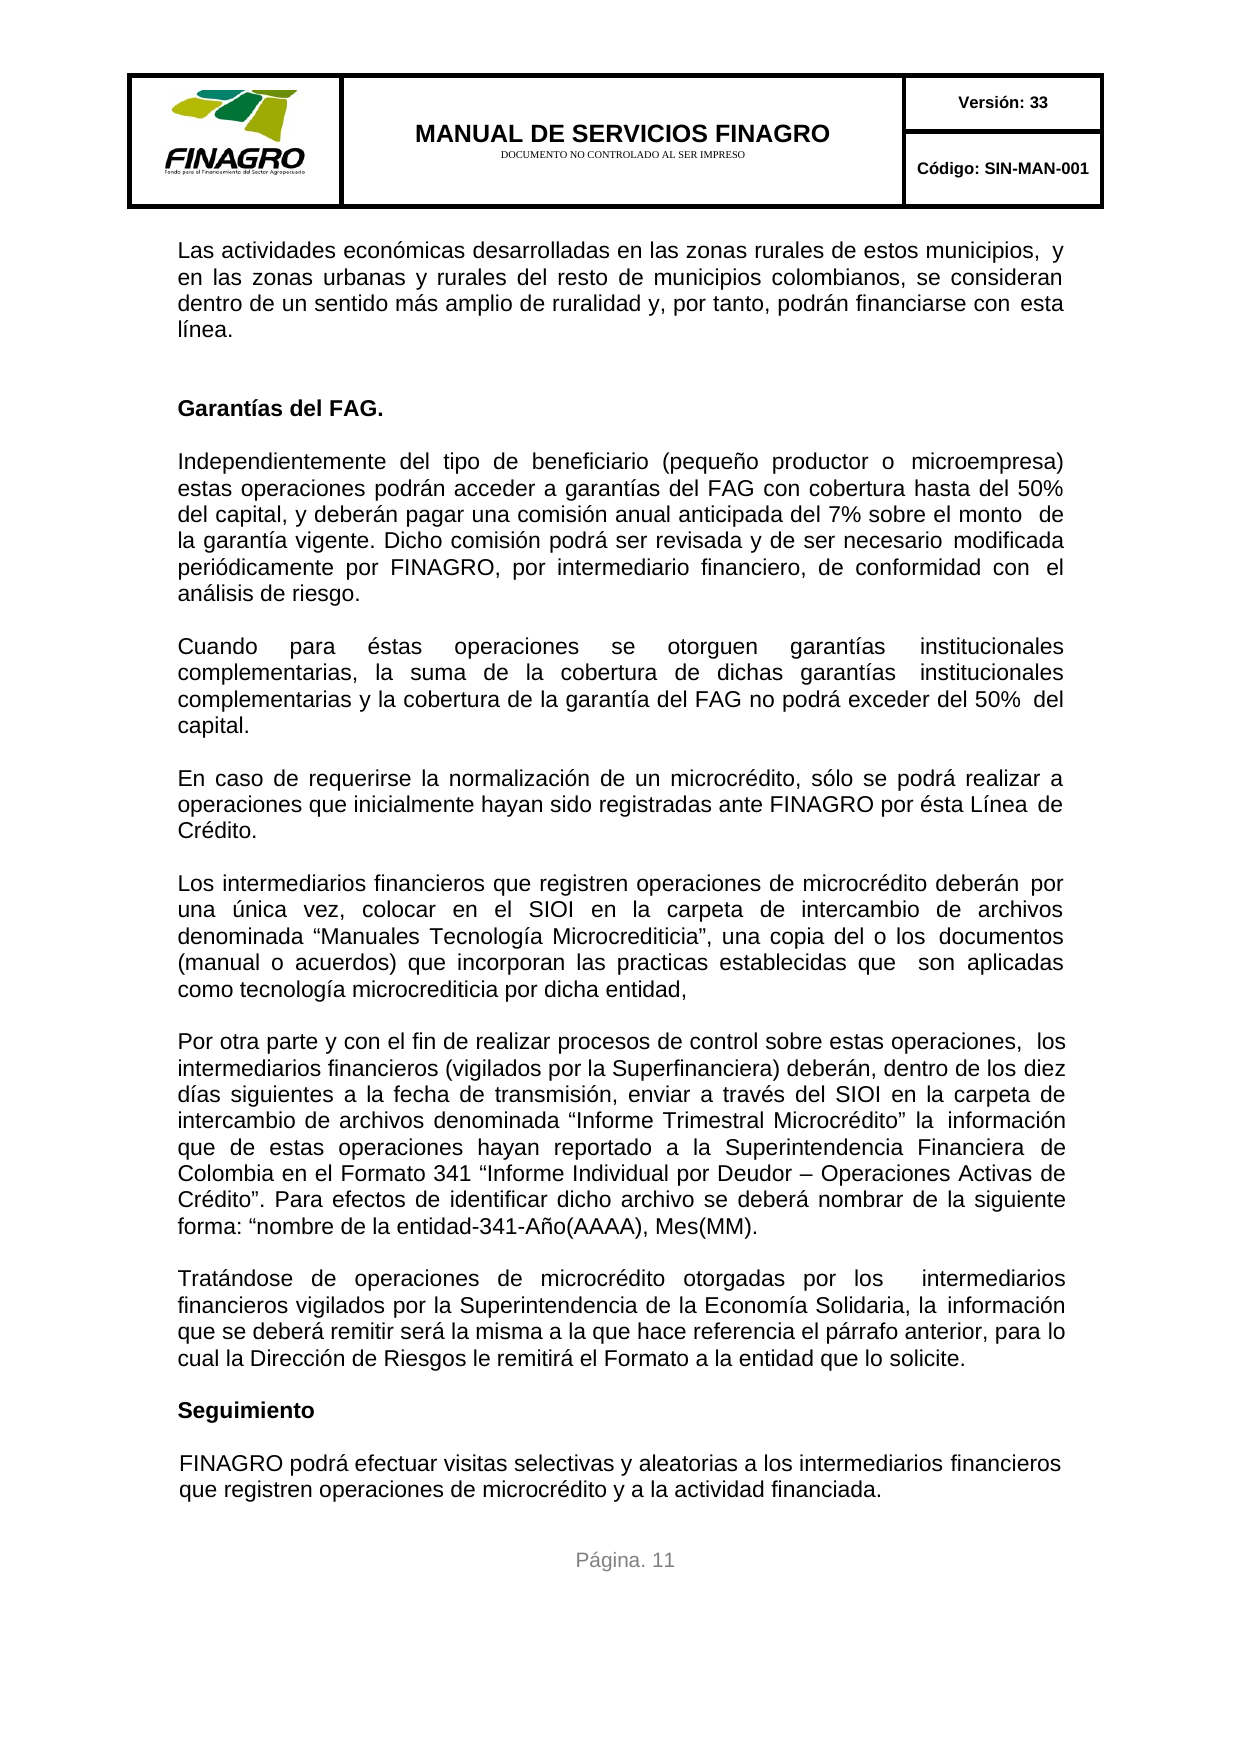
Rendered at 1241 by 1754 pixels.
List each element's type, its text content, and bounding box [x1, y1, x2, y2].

text Tratándose de operaciones de microcrédito otorgadas por los intermediarios financieros vigilados por la Superintendencia de la Economía Solidaria, la información que se deberá remitir será la misma a la que hace referencia el párrafo anterior, para lo cual la Dirección de Riesgos le remitirá el Formato a la entidad que lo solicite. [177, 1265, 1066, 1371]
table_header Versión: 33 [906, 78, 1100, 129]
text Cuando para éstas operaciones se otorguen garantías institucionales complementarias, la suma de la cobertura de dichas garantías institucionales complementarias y la cobertura de la garantía del FAG no podrá exceder del 50% del capital. [177, 633, 1064, 738]
text FINAGRO podrá efectuar visitas selectivas y aleatorias a los intermediarios financieros que registren operaciones de microcrédito y a la actividad financiada. [179, 1450, 1061, 1502]
table_header MANUAL DE SERVICIOS FINAGRO DOCUMENTO NO CONTROLADO AL SER IMPRESO [344, 78, 902, 204]
text Los intermediarios financieros que registren operaciones de microcrédito deberán por una única vez, colocar en el SIOI en la carpeta de intercambio de archivos denominada “Manuales Tecnología Microcrediticia”, una copia del o los documentos (manual o acuerdos) que incorporan las practicas establecidas que son aplicadas como tecnología microcrediticia por dicha entidad, [177, 870, 1063, 1002]
text Página. 11 [415, 1548, 835, 1572]
text Independientemente del tipo de beneficiario (pequeño productor o microempresa) estas operaciones podrán acceder a garantías del FAG con cobertura hasta del 50% del capital, y deberán pagar una comisión anual anticipada del 7% sobre el monto de la garantía vigente. Dicho comisión podrá ser revisada y de ser necesario modificada periódicamente por FINAGRO, por intermediario financiero, de conformidad con el análisis de riesgo. [177, 448, 1064, 606]
subtitle Seguimiento [177, 1397, 1123, 1423]
text Por otra parte y con el fin de realizar procesos de control sobre estas operaciones, los intermediarios financieros (vigilados por la Superfinanciera) deberán, dentro de los diez días siguientes a la fecha de transmisión, enviar a través del SIOI en la carpeta de intercambio de archivos denominada “Informe Trimestral Microcrédito” la información que de estas operaciones hayan reportado a la Superintendencia Financiera de Colombia en el Formato 341 “Informe Individual por Deudor – Operaciones Activas de Crédito”. Para efectos de identificar dicho archivo se deberá nombrar de la siguiente forma: “nombre de la entidad-341-Año(AAAA), Mes(MM). [177, 1028, 1066, 1239]
text Las actividades económicas desarrolladas en las zonas rurales de estos municipios, y en las zonas urbanas y rurales del resto de municipios colombianos, se consideran dentro de un sentido más amplio de ruralidad y, por tanto, podrán financiarse con esta línea. [177, 237, 1063, 343]
subtitle Garantías del FAG. [177, 395, 1123, 422]
table_header [132, 78, 339, 204]
table_cell Código: SIN-MAN-001 [906, 134, 1100, 204]
text En caso de requerirse la normalización de un microcrédito, sólo se podrá realizar a operaciones que inicialmente hayan sido registradas ante FINAGRO por ésta Línea de Crédito. [177, 764, 1063, 844]
picture [159, 90, 308, 179]
